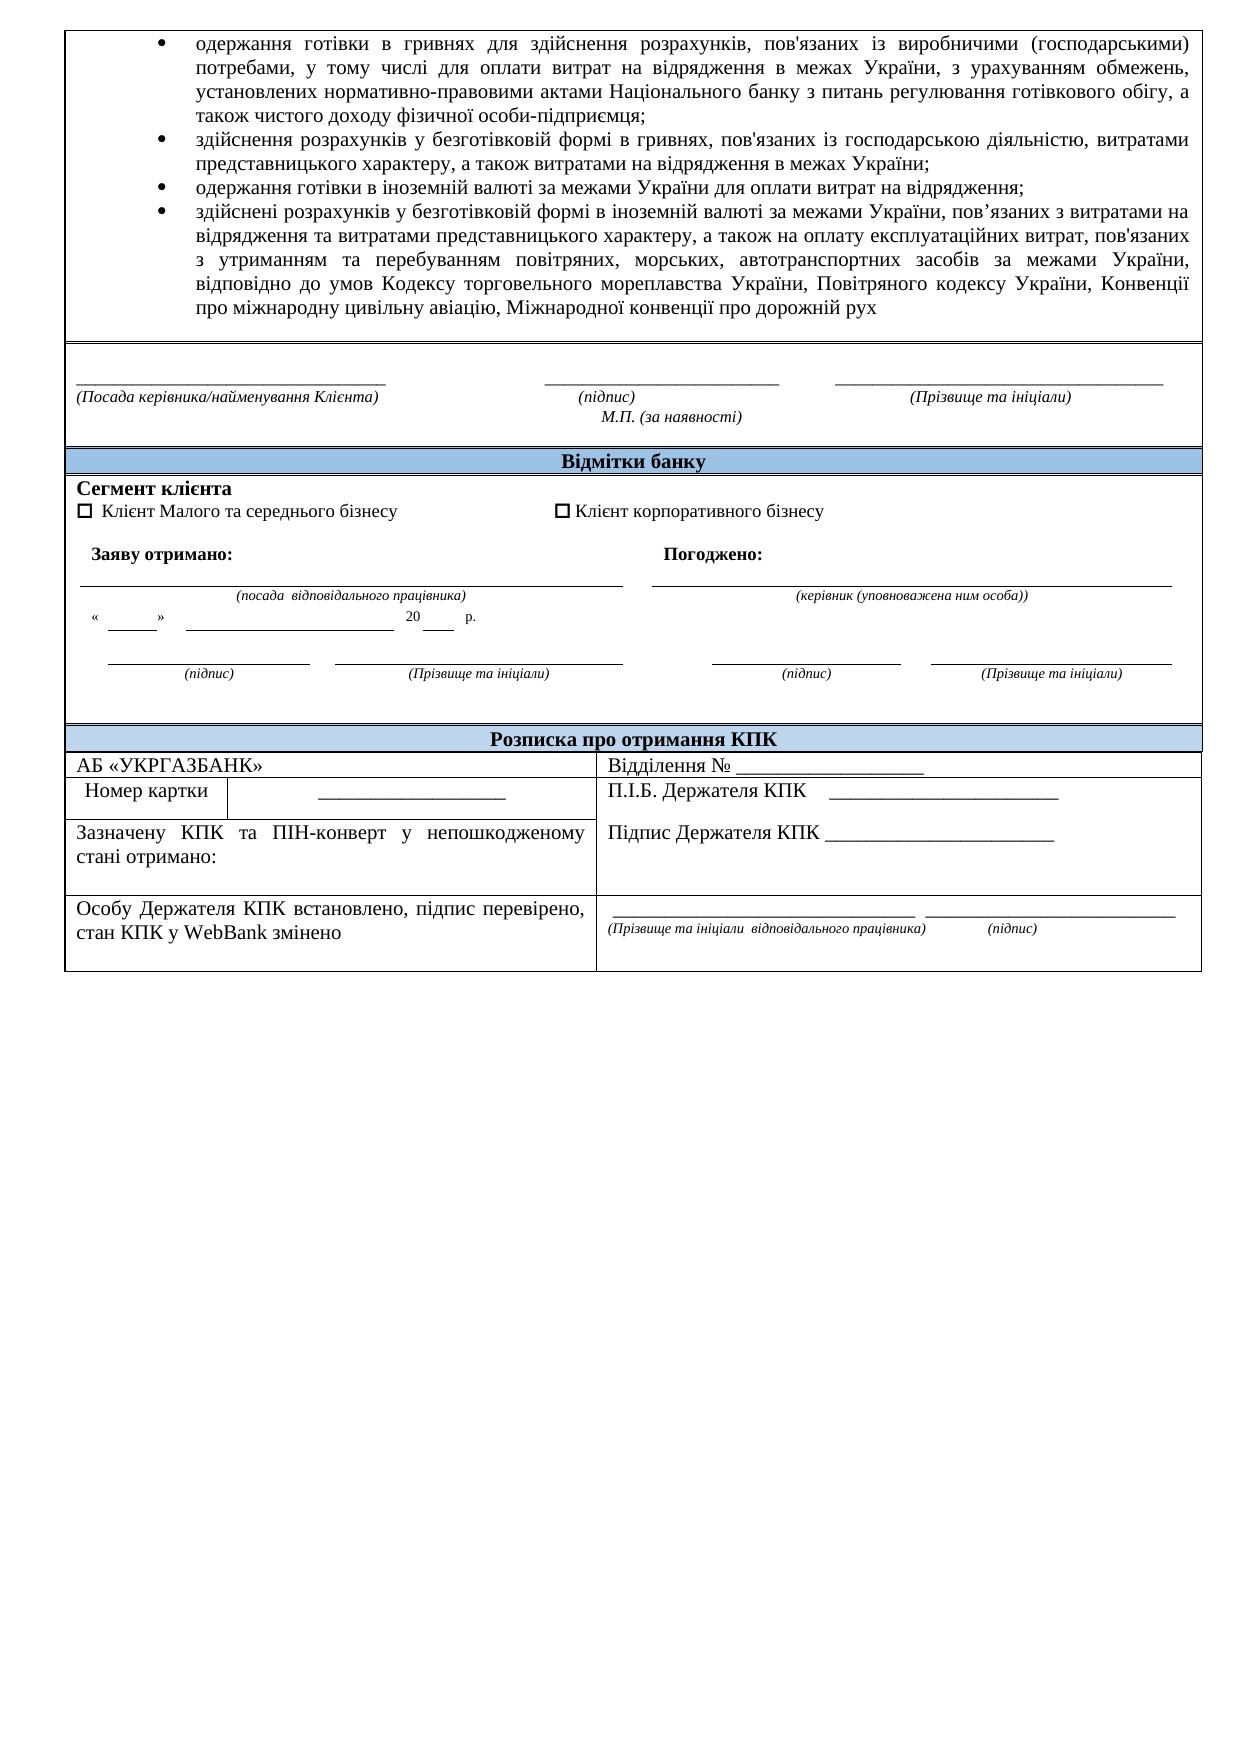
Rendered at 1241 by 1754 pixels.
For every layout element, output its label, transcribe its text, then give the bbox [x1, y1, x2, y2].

table_cell Розписка про отримання КПК [66, 726, 1202, 751]
table_cell Підпис Держателя КПК ______________________ [597, 819, 1201, 895]
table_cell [66, 31, 1202, 341]
table_cell Сегмент клієнта Клієнт Малого та середнього бізнесу Клієнт корпоративного бізнесу [66, 476, 1202, 723]
table_cell _________________________________ _________________________ ___________________________________ (Посада керівника/найменування Клієнта) (підпис) (Прізвище та ініціали) М.П. (за наявності) [66, 344, 1202, 446]
table_cell ________________________ (Прізвище та ініціали відповідального працівника) (підпис) [597, 896, 1201, 971]
table_cell [228, 778, 596, 819]
table_header АБ «УКРГАЗБАНК» [66, 753, 596, 777]
table_cell Особу Держателя КПК встановлено, підпис перевірено, стан КПК у WebBank змінено [66, 896, 596, 971]
table_cell Зазначену КПК та ПІН-конверт у непошкодженому стані отримано: [66, 820, 596, 895]
table_header [597, 753, 1201, 777]
table_cell Відмітки банку [66, 449, 1202, 473]
table_cell Номер картки [66, 778, 227, 819]
table_cell [818, 778, 1201, 819]
table_cell П.І.Б. Держателя КПК [597, 778, 818, 819]
